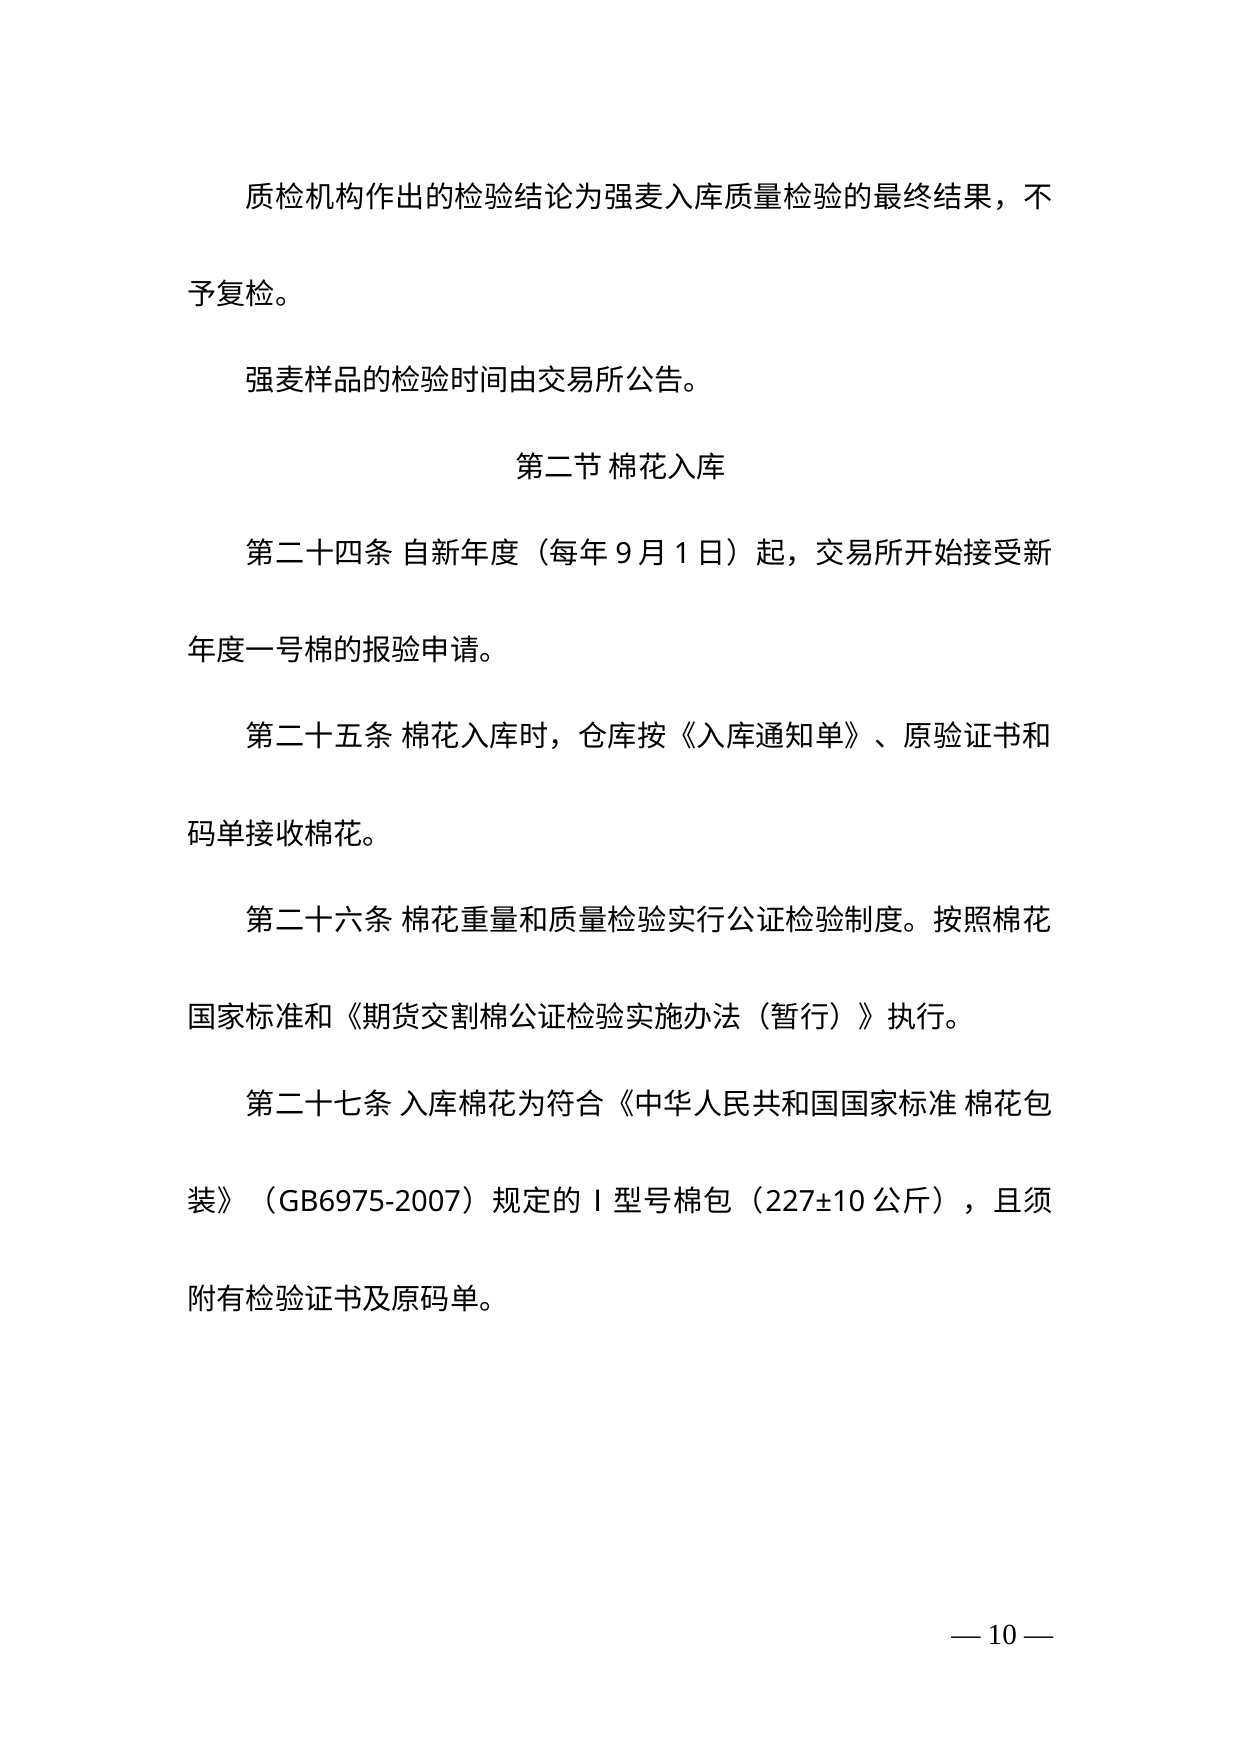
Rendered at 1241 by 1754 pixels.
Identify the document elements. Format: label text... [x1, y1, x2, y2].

text 第二十六条 棉花重量和质量检验实行公证检验制度。按照棉花国家标准和《期货交割棉公证检验实施办法（暂行）》执行。 [187, 885, 1053, 1048]
text 第二十五条 棉花入库时，仓库按《入库通知单》、原验证书和码单接收棉花。 [187, 702, 1053, 864]
text 质检机构作出的检验结论为强麦入库质量检验的最终结果，不予复检。 [187, 162, 1053, 324]
text 第二十七条 入库棉花为符合《中华人民共和国国家标准 棉花包装》（GB6975-2007）规定的Ⅰ型号棉包（227±10公斤），且须附有检验证书及原码单。 [187, 1069, 1053, 1329]
text 强麦样品的检验时间由交易所公告。 [187, 346, 1053, 411]
text 第二节 棉花入库 [187, 432, 1053, 497]
text 第二十四条 自新年度（每年9月1日）起，交易所开始接受新年度一号棉的报验申请。 [187, 518, 1053, 680]
